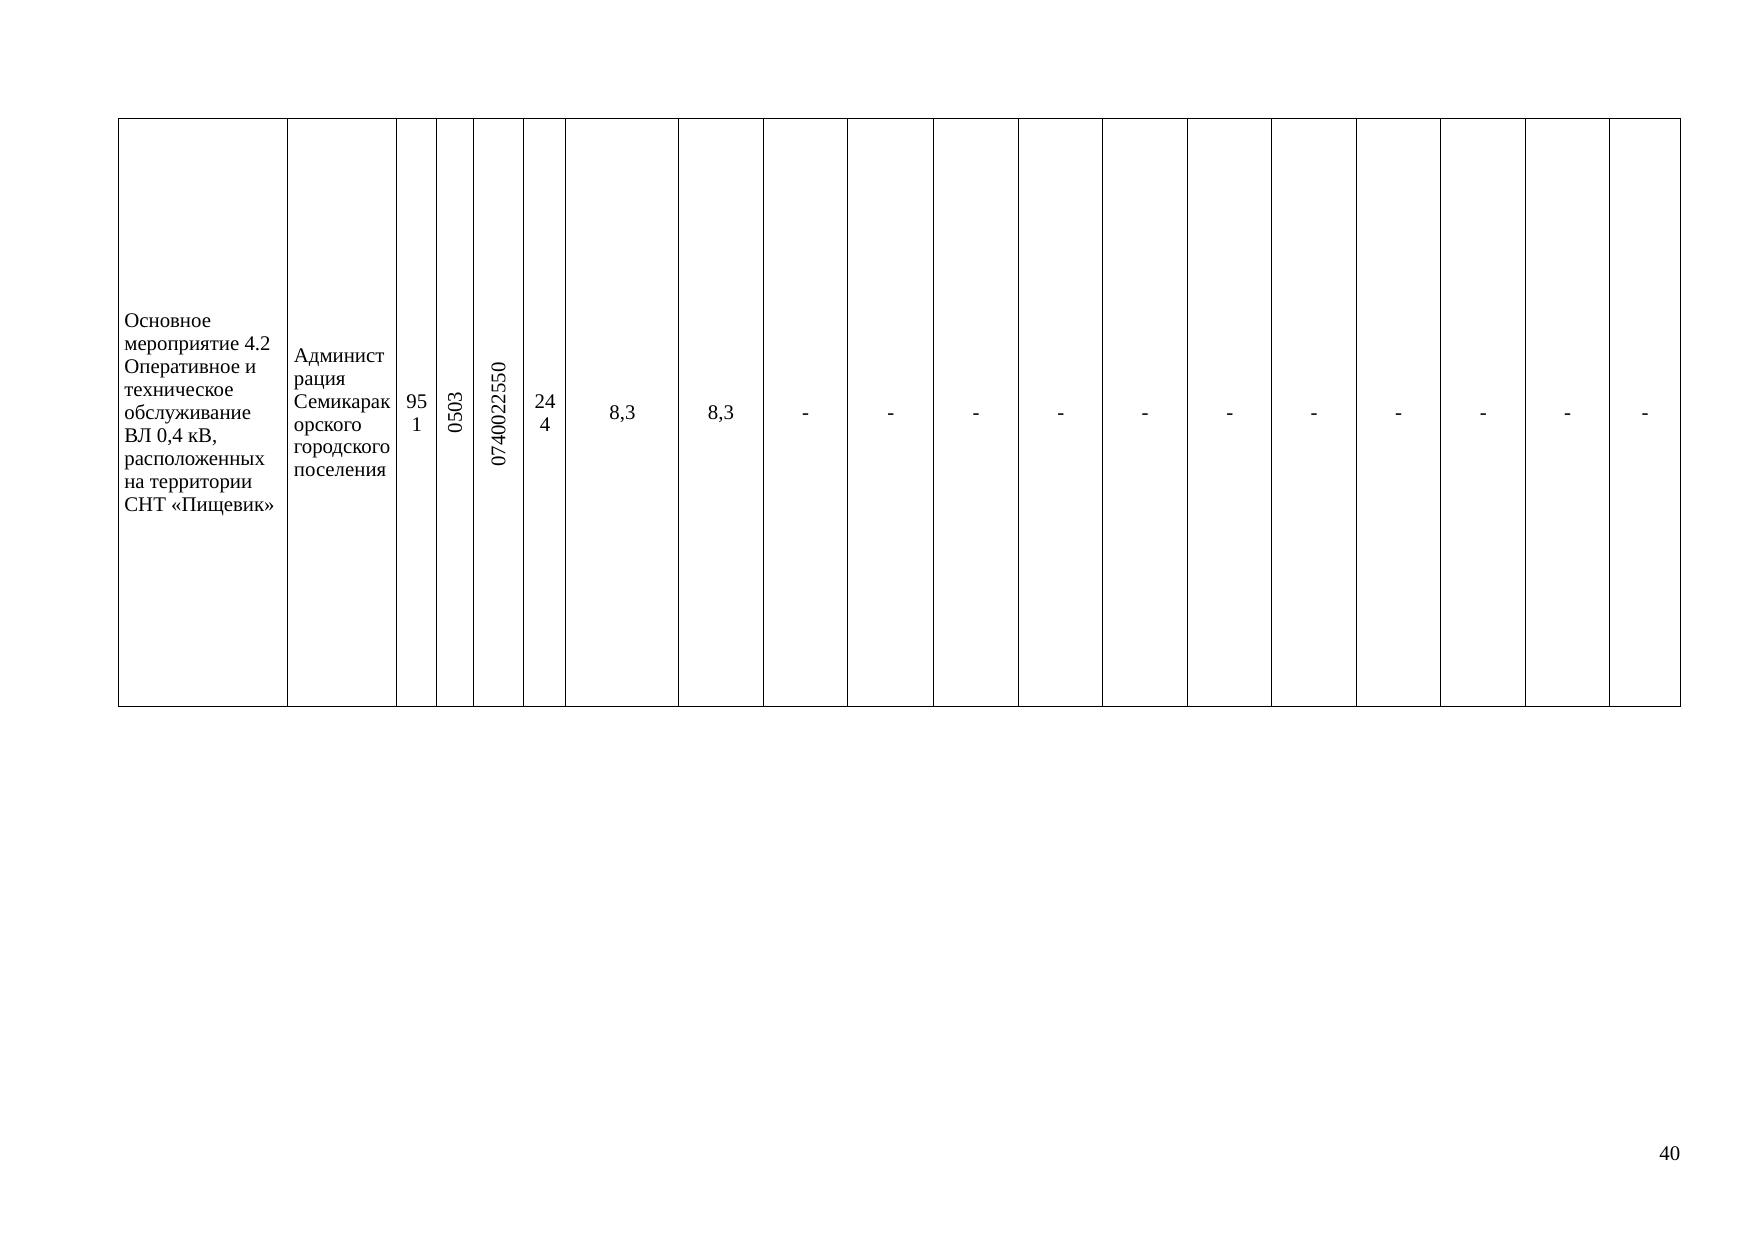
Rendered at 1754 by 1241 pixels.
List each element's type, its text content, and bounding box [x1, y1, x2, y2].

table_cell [288, 119, 396, 706]
table_cell - [764, 119, 847, 706]
table_cell - [848, 119, 933, 706]
table_cell - [1103, 119, 1187, 706]
table_cell 951 [397, 119, 436, 706]
table_cell 8,3 [679, 119, 763, 706]
table_cell - [934, 119, 1018, 706]
table_cell - [1188, 119, 1271, 706]
table_cell - [1441, 119, 1525, 706]
table_cell Основное мероприятие 4.2 Оперативное и техническое обслуживание ВЛ 0,4 кВ, расположенных на территории СНТ «Пищевик» [119, 119, 287, 706]
table_cell 8,3 [566, 119, 678, 706]
table_cell - [1357, 119, 1440, 706]
table_cell - [1526, 119, 1609, 706]
table_cell - [1610, 119, 1680, 706]
table_cell 244 [524, 119, 565, 706]
table_cell - [1272, 119, 1356, 706]
table_cell 0740022550 [474, 119, 523, 706]
table_cell 0503 [437, 119, 473, 706]
table_cell - [1019, 119, 1102, 706]
